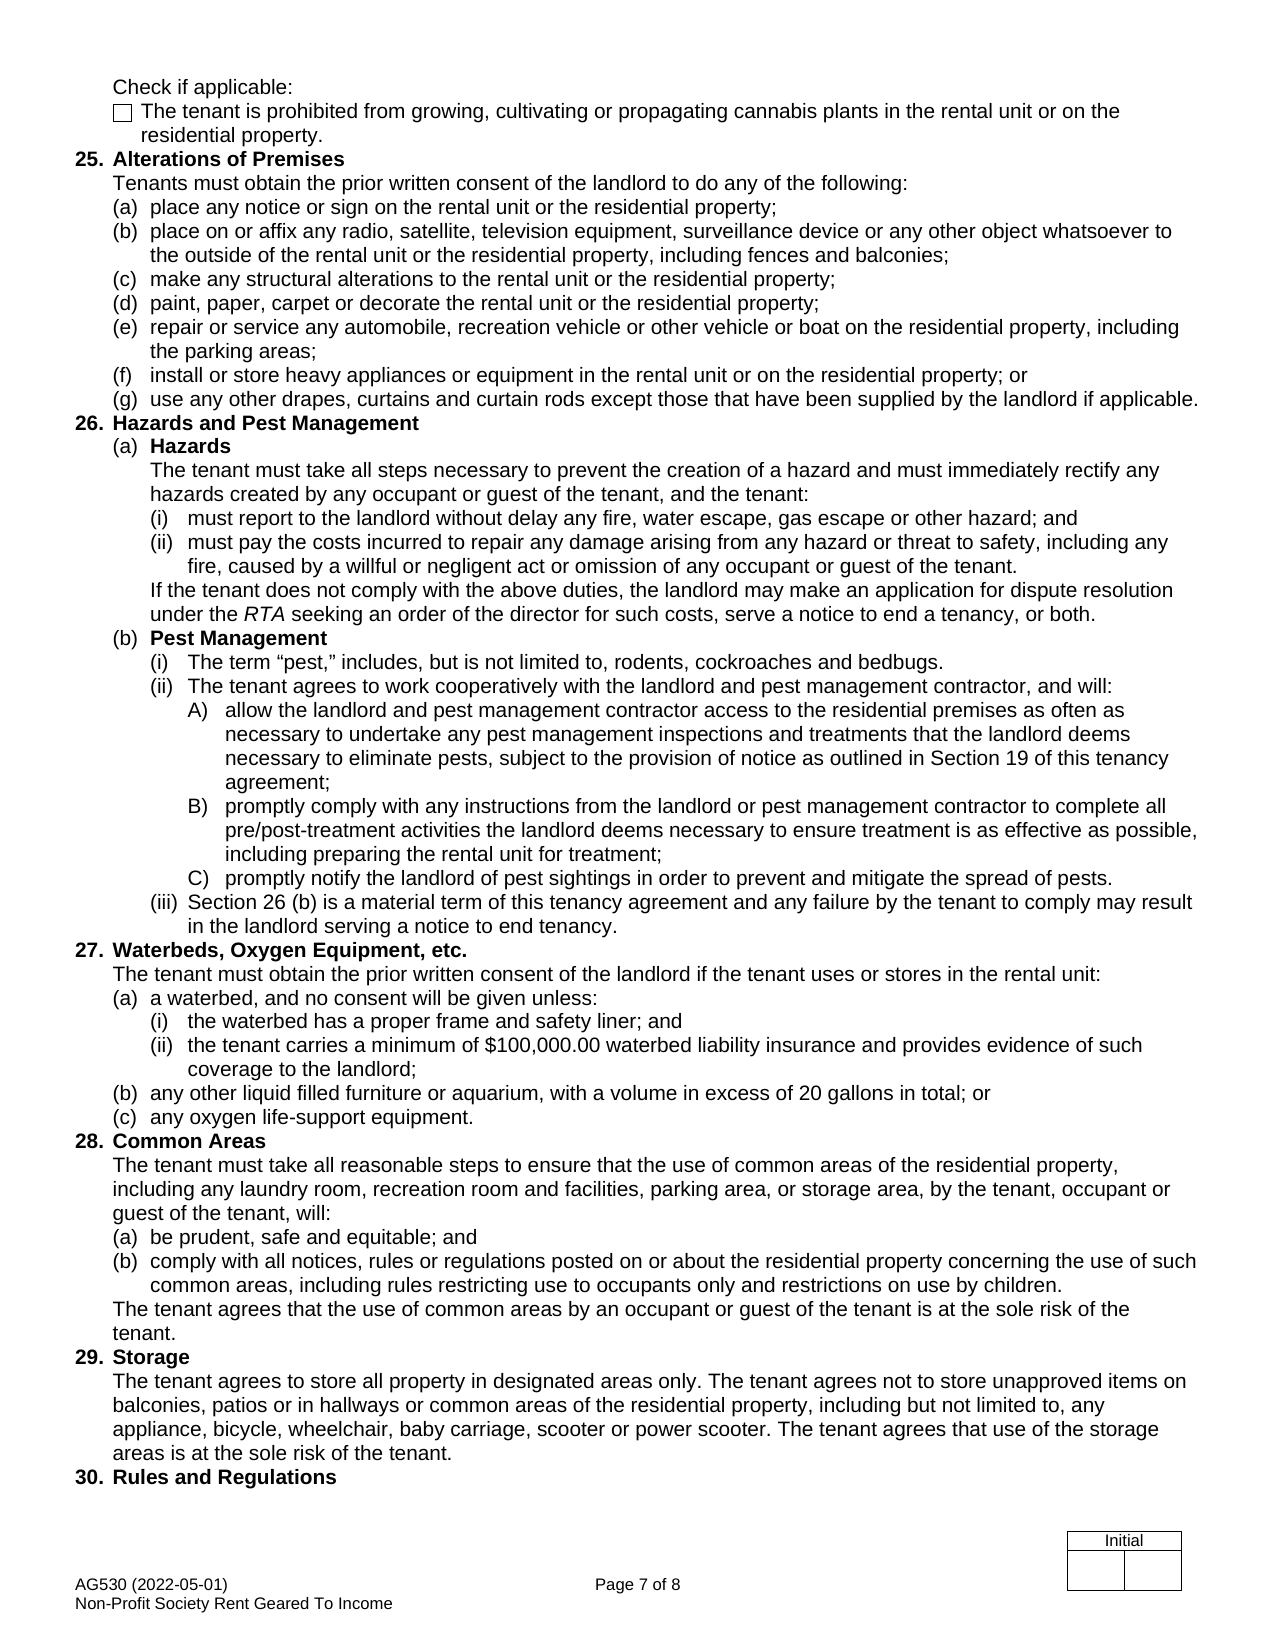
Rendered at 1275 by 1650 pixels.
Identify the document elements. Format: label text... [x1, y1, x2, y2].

list install or store heavy appliances or equipment in the rental unit or on the residential property; or [112, 362, 1200, 386]
list The tenant must take all steps necessary to prevent the creation of a hazard and must immediately rectify any hazards created by any occupant or guest of the tenant, and the tenant: [150, 458, 1200, 506]
list make any structural alterations to the rental unit or the residential property; [112, 267, 1200, 291]
list place any notice or sign on the rental unit or the residential property; [112, 195, 1200, 219]
list The term “pest,” includes, but is not limited to, rodents, cockroaches and bedbugs. [150, 650, 1200, 674]
list a waterbed, and no consent will be given unless: [112, 985, 1200, 1009]
list The tenant agrees to work cooperatively with the landlord and pest management contractor, and will: [150, 674, 1200, 698]
list the waterbed has a proper frame and safety liner; and [150, 1009, 1200, 1033]
list The tenant agrees to store all property in designated areas only. The tenant agrees not to store unapproved items on balconies, patios or in hallways or common areas of the residential property, including but not limited to, any appliance, bicycle, wheelchair, baby carriage, scooter or power scooter. The tenant agrees that use of the storage areas is at the sole risk of the tenant. [112, 1369, 1200, 1464]
list comply with all notices, rules or regulations posted on or about the residential property concerning the use of such common areas, including rules restricting use to occupants only and restrictions on use by children. [112, 1249, 1200, 1297]
list Alterations of Premises [75, 147, 1200, 171]
list The tenant must take all reasonable steps to ensure that the use of common areas of the residential property, including any laundry room, recreation room and facilities, parking area, or storage area, by the tenant, occupant or guest of the tenant, will: [112, 1153, 1200, 1225]
list repair or service any automobile, recreation vehicle or other vehicle or boat on the residential property, including the parking areas; [112, 314, 1200, 362]
list use any other drapes, curtains and curtain rods except those that have been supplied by the landlord if applicable. [112, 386, 1200, 410]
list any other liquid filled furniture or aquarium, with a volume in excess of 20 gallons in total; or [112, 1081, 1200, 1105]
list Rules and Regulations [75, 1464, 1200, 1488]
text Check if applicable: [112, 75, 1200, 99]
list The tenant agrees that the use of common areas by an occupant or guest of the tenant is at the sole risk of the tenant. [112, 1297, 1200, 1345]
list Waterbeds, Oxygen Equipment, etc. [75, 937, 1200, 961]
list the tenant carries a minimum of $100,000.00 waterbed liability insurance and provides evidence of such coverage to the landlord; [150, 1033, 1200, 1081]
list Section 26 (b) is a material term of this tenancy agreement and any failure by the tenant to comply may result in the landlord serving a notice to end tenancy. [150, 889, 1200, 937]
list allow the landlord and pest management contractor access to the residential premises as often as necessary to undertake any pest management inspections and treatments that the landlord deems necessary to eliminate pests, subject to the provision of notice as outlined in Section 19 of this tenancy agreement; [187, 698, 1200, 794]
text The tenant is prohibited from growing, cultivating or propagating cannabis plants in the rental unit or on the residential property. [112, 99, 1200, 147]
list paint, paper, carpet or decorate the rental unit or the residential property; [112, 291, 1200, 314]
list place on or affix any radio, satellite, television equipment, surveillance device or any other object whatsoever to the outside of the rental unit or the residential property, including fences and balconies; [112, 219, 1200, 267]
list Storage [75, 1345, 1200, 1369]
list The tenant must obtain the prior written consent of the landlord if the tenant uses or stores in the rental unit: [112, 961, 1200, 985]
list be prudent, safe and equitable; and [112, 1225, 1200, 1249]
list If the tenant does not comply with the above duties, the landlord may make an application for dispute resolution under the RTA seeking an order of the director for such costs, serve a notice to end a tenancy, or both. [150, 578, 1200, 626]
list any oxygen life-support equipment. [112, 1105, 1200, 1129]
list promptly comply with any instructions from the landlord or pest management contractor to complete all pre/post-treatment activities the landlord deems necessary to ensure treatment is as effective as possible, including preparing the rental unit for treatment; [187, 794, 1200, 866]
list must pay the costs incurred to repair any damage arising from any hazard or threat to safety, including any fire, caused by a willful or negligent act or omission of any occupant or guest of the tenant. [150, 530, 1200, 578]
list Hazards [112, 434, 1200, 458]
list Pest Management [112, 626, 1200, 650]
list Common Areas [75, 1129, 1200, 1153]
list Tenants must obtain the prior written consent of the landlord to do any of the following: [112, 171, 1200, 195]
list promptly notify the landlord of pest sightings in order to prevent and mitigate the spread of pests. [187, 866, 1200, 889]
list Hazards and Pest Management [75, 410, 1200, 434]
list must report to the landlord without delay any fire, water escape, gas escape or other hazard; and [150, 506, 1200, 530]
